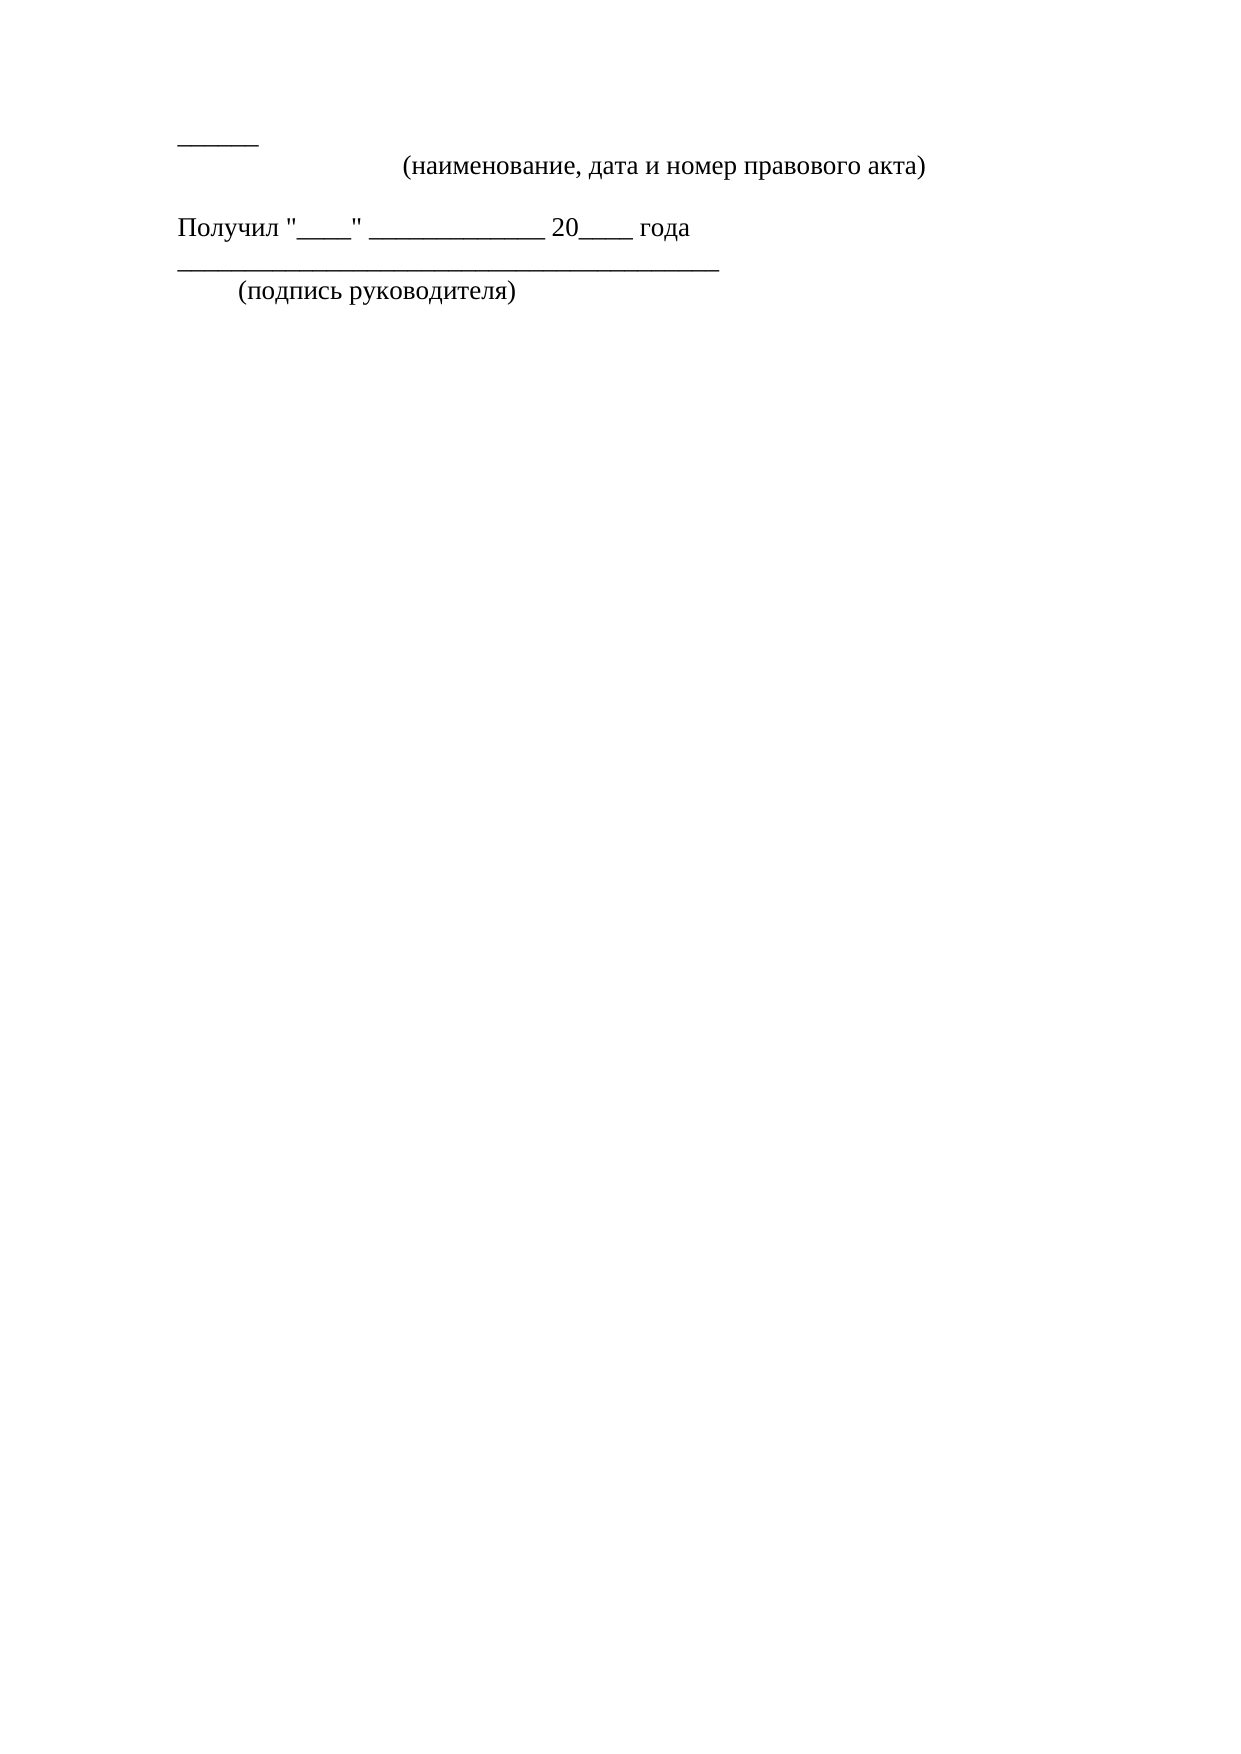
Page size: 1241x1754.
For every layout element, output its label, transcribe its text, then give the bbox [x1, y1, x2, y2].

text (наименование, дата и номер правового акта) [177, 149, 1152, 180]
text ________________________________________ [177, 243, 1152, 274]
text Получил "____" _____________ 20____ года [177, 212, 1152, 243]
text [177, 118, 1152, 149]
text (подпись руководителя) [177, 274, 1152, 305]
